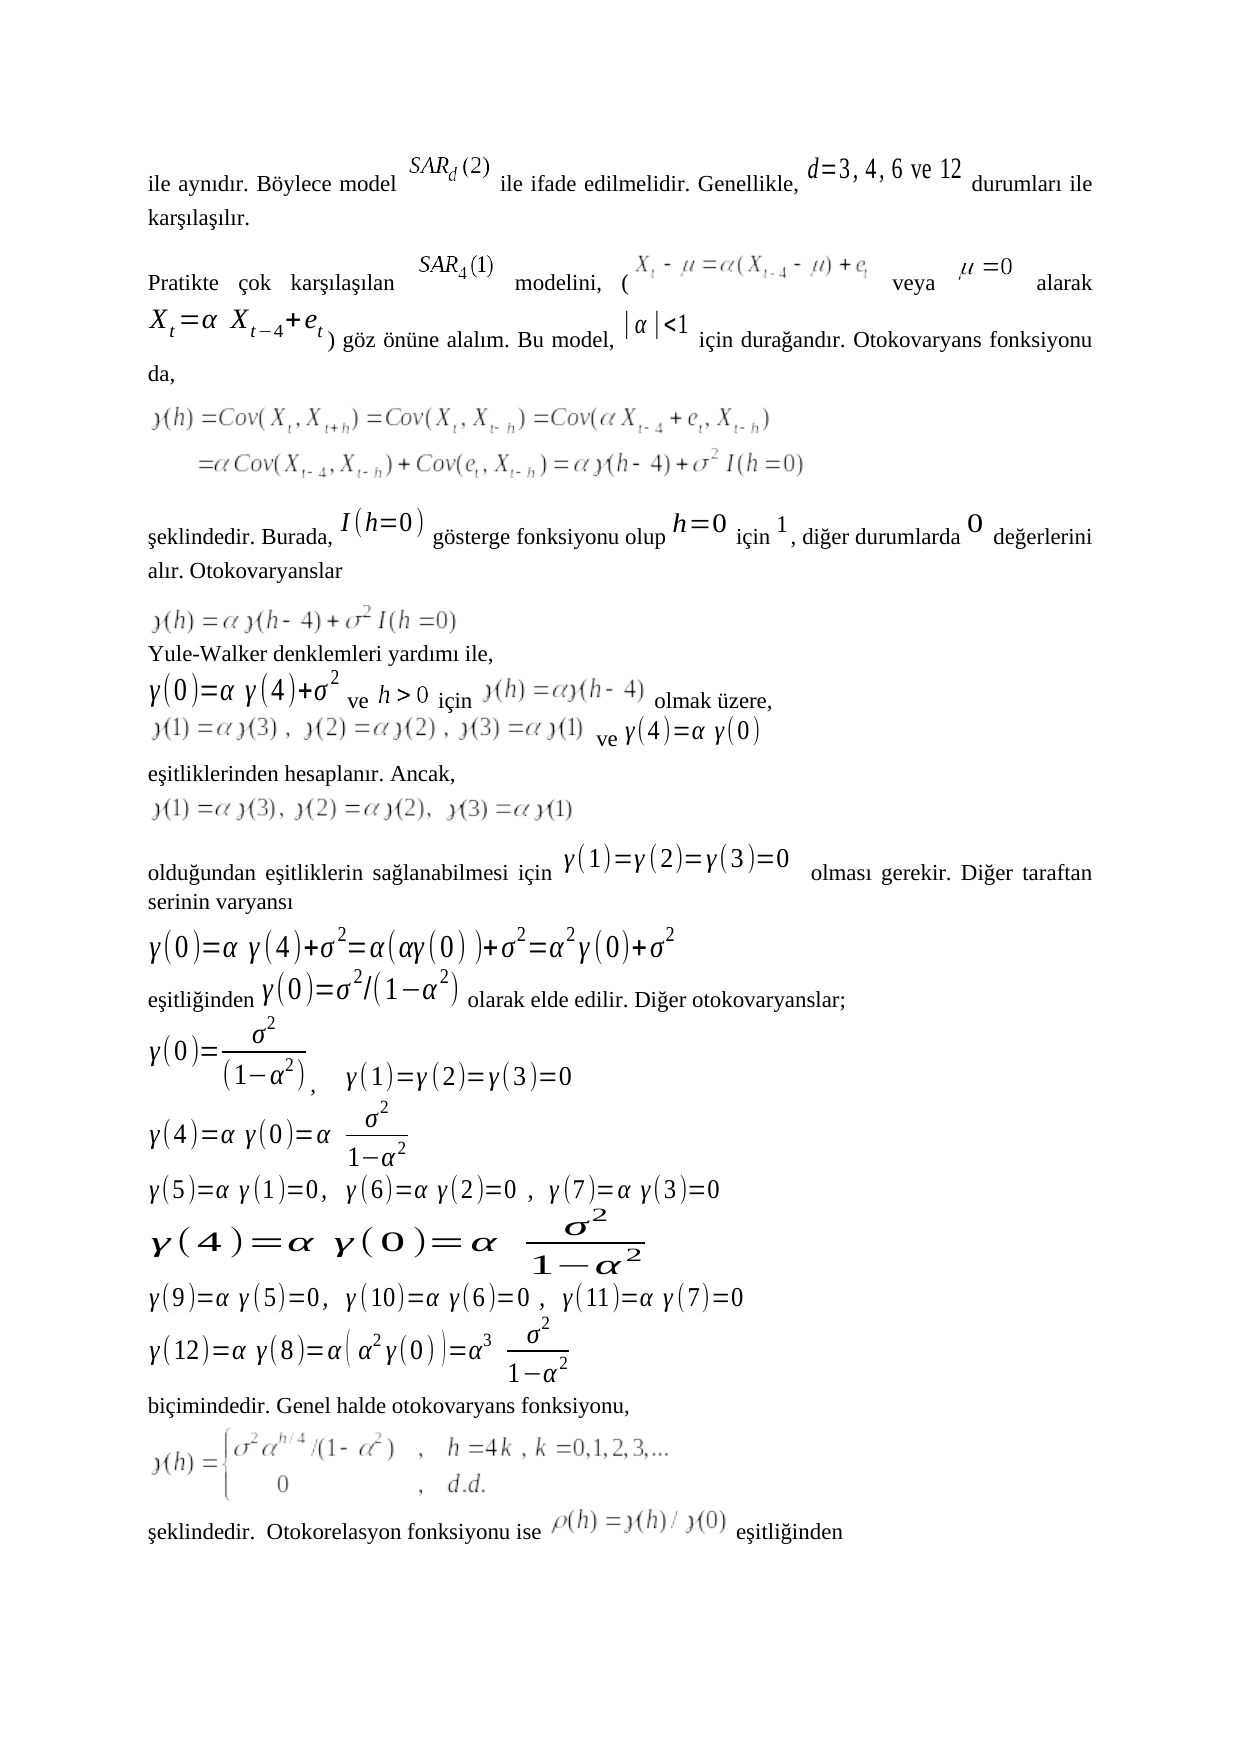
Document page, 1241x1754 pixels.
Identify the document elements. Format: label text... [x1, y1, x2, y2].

text eşitliğinden olarak elde edilir. Diğer otokovaryanslar; [148, 966, 1093, 1013]
text biçimindedir. Genel halde otokovaryans fonksiyonu, [148, 1397, 1093, 1418]
text ve [148, 713, 1093, 751]
text ve için olmak üzere, [148, 666, 1093, 713]
text , [148, 1013, 1093, 1098]
text eşitliklerinden hesaplanır. Ancak, [148, 759, 1093, 786]
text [148, 148, 1093, 231]
text olduğundan eşitliklerin sağlanabilmesi için olması gerekir. Diğer taraftan serinin varyansı [148, 842, 1093, 915]
text şeklindedir. Otokorelasyon fonksiyonu ise eşitliğinden [148, 1507, 1093, 1544]
text Pratikte çok karşılaşılan modelini, ( veya alarak ) göz önüne alalım. Bu model, için durağandır. Otokovaryans fonksiyonu da, [148, 247, 1093, 387]
text şeklindedir. Burada, gösterge fonksiyonu olup için , diğer durumlarda değerlerini alır. Otokovaryanslar [148, 505, 1093, 584]
text Yule-Walker denklemleri yardımı ile, [148, 640, 1093, 666]
